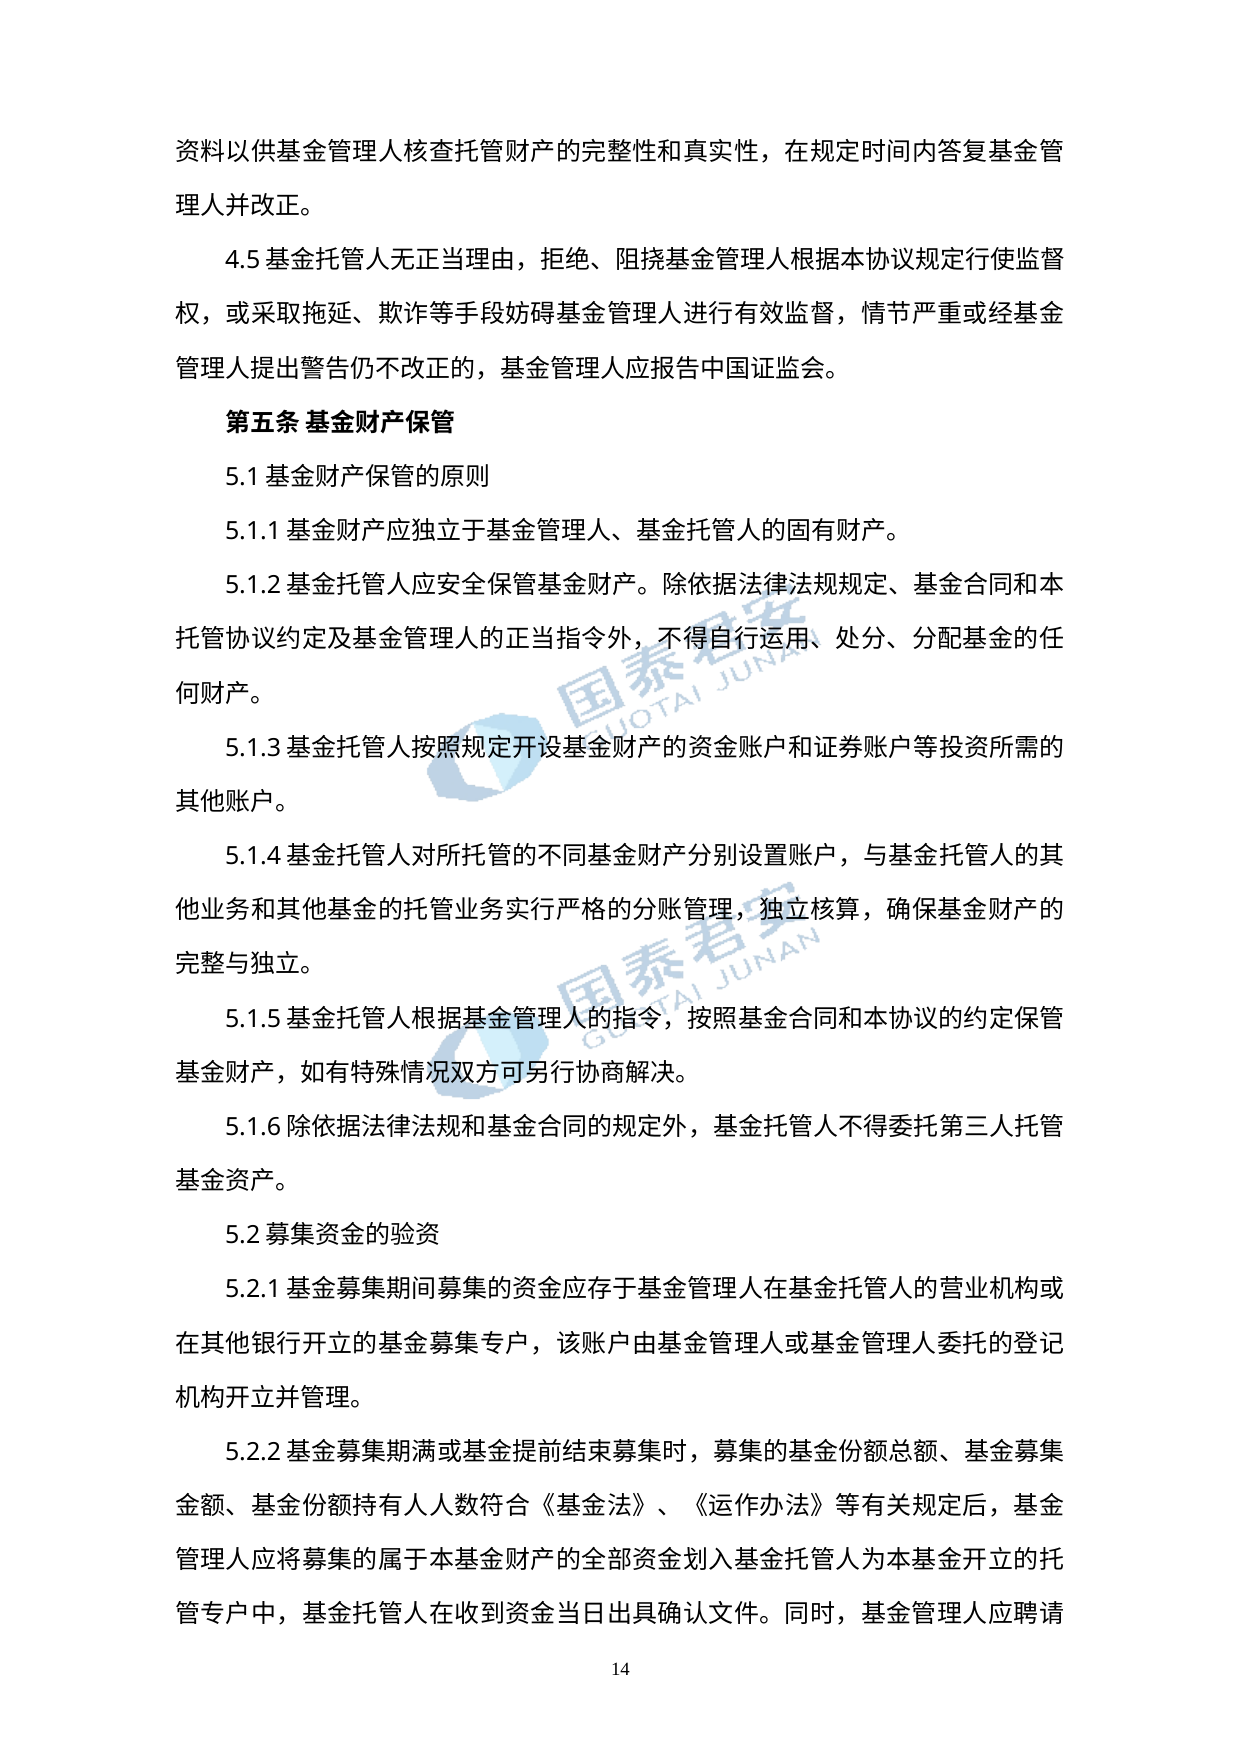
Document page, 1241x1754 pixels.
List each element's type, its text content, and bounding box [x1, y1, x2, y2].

text 5.1.2基金托管人应安全保管基金财产。除依据法律法规规定、基金合同和本托管协议约定及基金管理人的正当指令外，不得自行运用、处分、分配基金的任何财产。 [175, 547, 1065, 709]
text 5.2募集资金的验资 [175, 1197, 1065, 1251]
text 5.1.3基金托管人按照规定开设基金财产的资金账户和证券账户等投资所需的其他账户。 [175, 709, 1065, 818]
text 5.1.5基金托管人根据基金管理人的指令，按照基金合同和本协议的约定保管基金财产，如有特殊情况双方可另行协商解决。 [175, 980, 1065, 1088]
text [175, 1413, 1065, 1630]
text 5.2.1基金募集期间募集的资金应存于基金管理人在基金托管人的营业机构或在其他银行开立的基金募集专户，该账户由基金管理人或基金管理人委托的登记机构开立并管理。 [175, 1251, 1065, 1413]
text 4.5基金托管人无正当理由，拒绝、阻挠基金管理人根据本协议规定行使监督权，或采取拖延、欺诈等手段妨碍基金管理人进行有效监督，情节严重或经基金管理人提出警告仍不改正的，基金管理人应报告中国证监会。 [175, 222, 1065, 384]
text 5.1.4基金托管人对所托管的不同基金财产分别设置账户，与基金托管人的其他业务和其他基金的托管业务实行严格的分账管理，独立核算，确保基金财产的完整与独立。 [175, 818, 1065, 980]
text 5.1.1基金财产应独立于基金管理人、基金托管人的固有财产。 [175, 493, 1065, 547]
text 5.1基金财产保管的原则 [175, 438, 1065, 493]
text 5.1.6除依据法律法规和基金合同的规定外，基金托管人不得委托第三人托管基金资产。 [175, 1088, 1065, 1197]
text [175, 113, 1065, 222]
subtitle 第五条 基金财产保管 [175, 384, 1065, 438]
